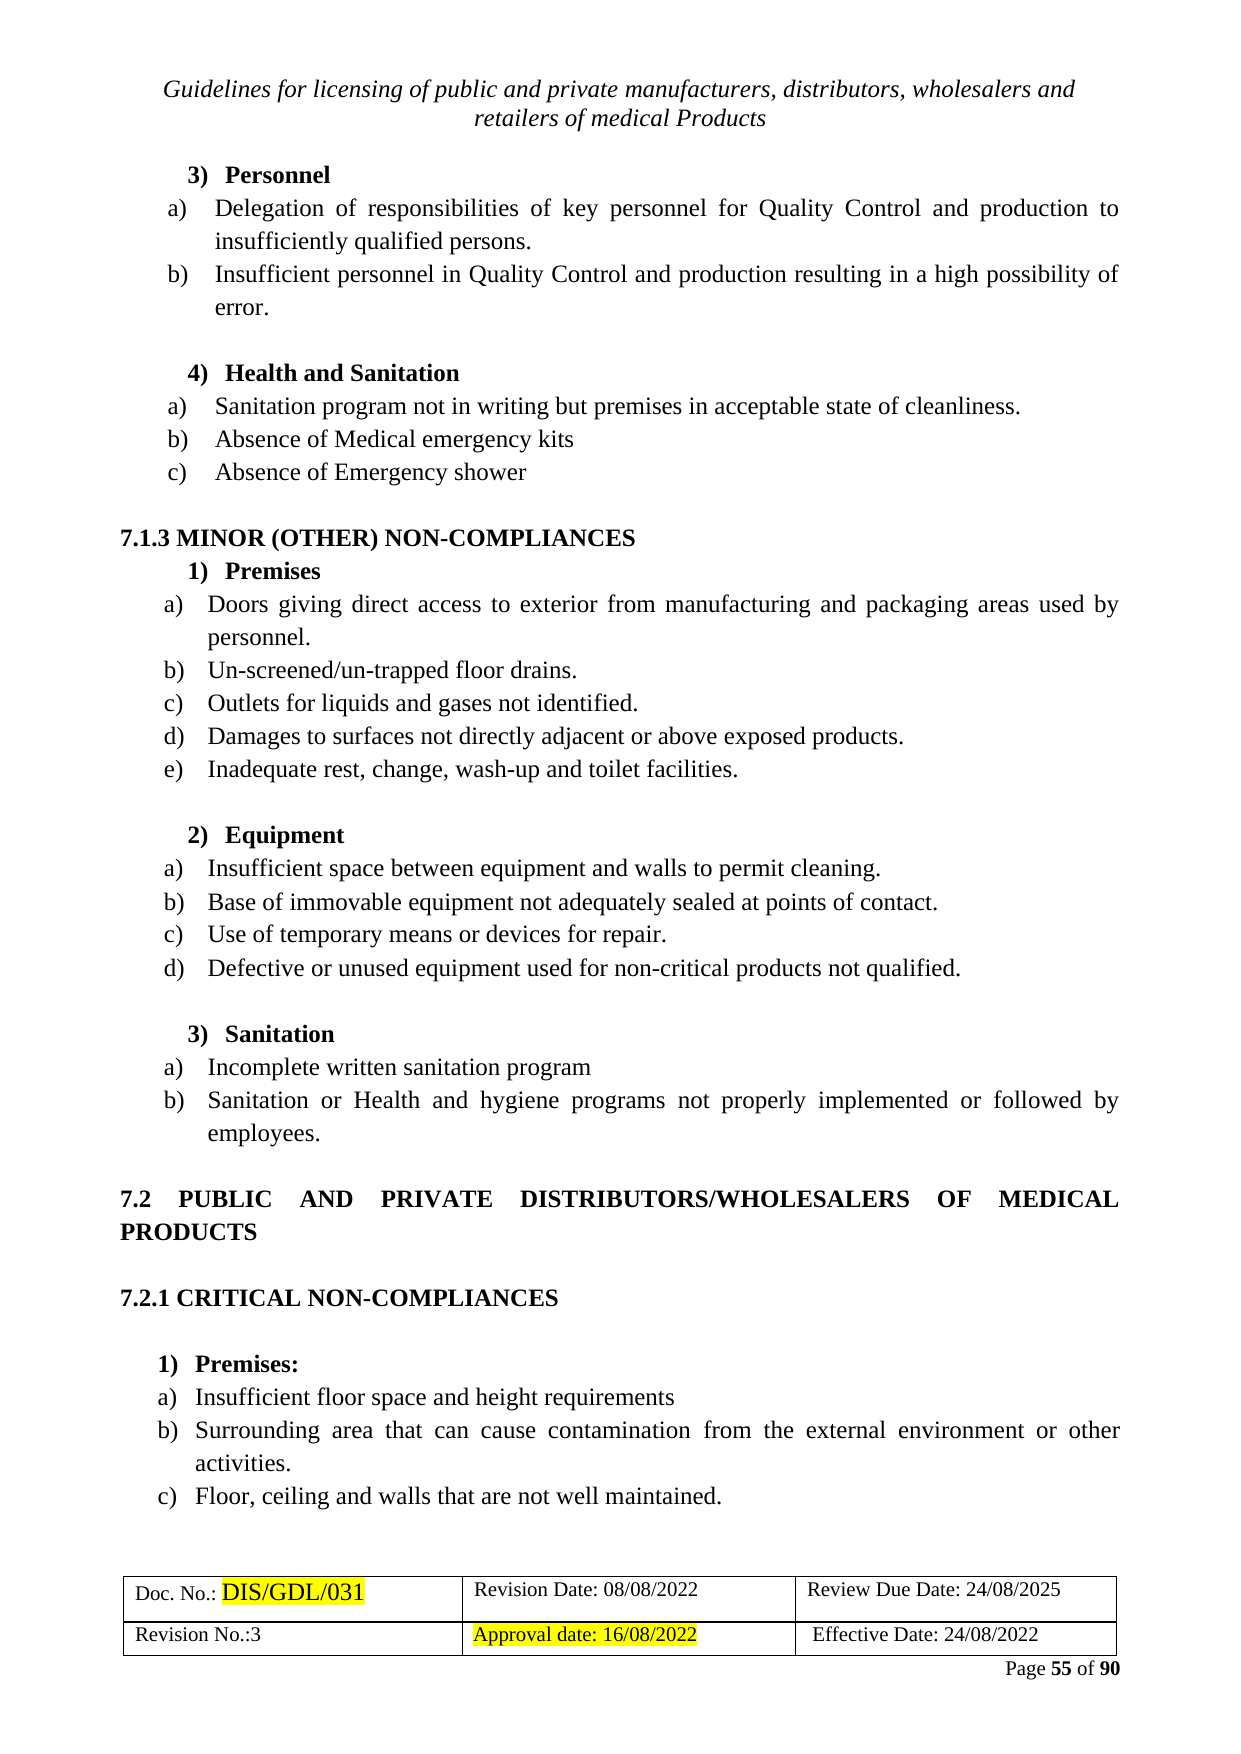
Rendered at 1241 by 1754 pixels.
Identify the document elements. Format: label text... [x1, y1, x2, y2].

list Insufficient space between equipment and walls to permit cleaning. [164, 853, 1120, 882]
list Floor, ceiling and walls that are not well maintained. [157, 1481, 1120, 1510]
list Base of immovable equipment not adequately sealed at points of contact. [164, 887, 1120, 915]
list Sanitation or Health and hygiene programs not properly implemented or followed by employees. [164, 1085, 1120, 1146]
list Use of temporary means or devices for repair. [164, 919, 1120, 948]
list Incomplete written sanitation program [164, 1052, 1120, 1080]
text 7.2.1 CRITICAL NON-COMPLIANCES [120, 1283, 1120, 1312]
list Defective or unused equipment used for non-critical products not qualified. [164, 953, 1120, 981]
list Doors giving direct access to exterior from manufacturing and packaging areas used by personnel. [164, 589, 1120, 651]
list Insufficient personnel in Quality Control and production resulting in a high possibility of error. [167, 259, 1120, 321]
list Premises: [157, 1349, 1120, 1378]
list Inadequate rest, change, wash-up and toilet facilities. [164, 754, 1120, 783]
list Sanitation [187, 1019, 1120, 1047]
list Surrounding area that can cause contamination from the external environment or other activities. [157, 1415, 1120, 1477]
list Delegation of responsibilities of key personnel for Quality Control and production to insufficiently qualified persons. [167, 193, 1120, 255]
list Un-screened/un-trapped floor drains. [164, 655, 1120, 684]
text 7.2 PUBLIC AND PRIVATE DISTRIBUTORS/WHOLESALERS OF MEDICAL PRODUCTS [120, 1184, 1120, 1246]
list Equipment [187, 821, 1120, 849]
list Sanitation program not in writing but premises in acceptable state of cleanliness. [167, 391, 1120, 420]
list Damages to surfaces not directly adjacent or above exposed products. [164, 721, 1120, 750]
list Absence of Medical emergency kits [167, 424, 1120, 453]
list Outlets for liquids and gases not identified. [164, 688, 1120, 717]
text 7.1.3 MINOR (OTHER) NON-COMPLIANCES [120, 523, 1120, 552]
list Insufficient floor space and height requirements [157, 1382, 1120, 1411]
list Health and Sanitation [187, 358, 1120, 387]
list Premises [187, 556, 1120, 585]
list Personnel [187, 160, 1120, 189]
list Absence of Emergency shower [167, 457, 1120, 486]
